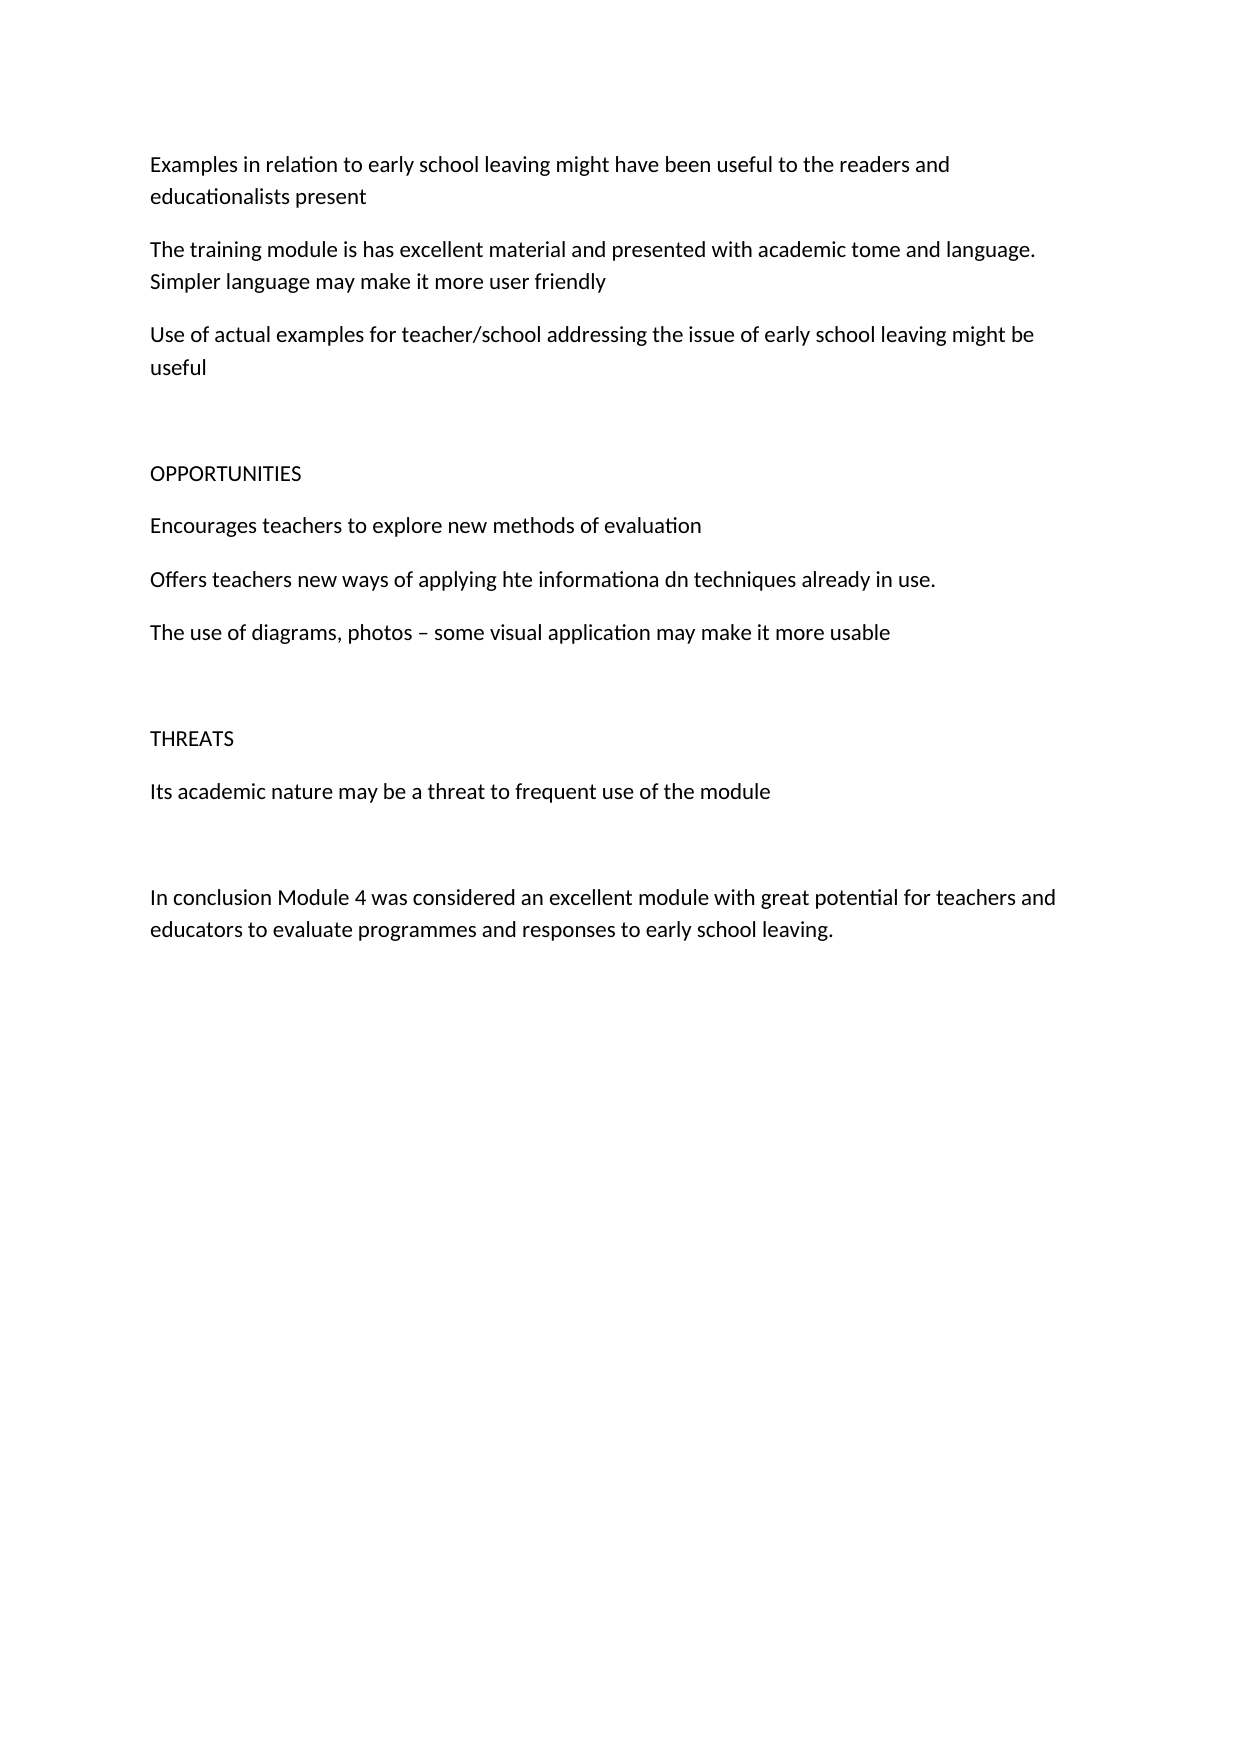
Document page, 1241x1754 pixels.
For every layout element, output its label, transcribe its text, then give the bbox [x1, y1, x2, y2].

text In conclusion Module 4 was considered an excellent module with great potential for teachers and educators to evaluate programmes and responses to early school leaving. [150, 883, 1090, 943]
text Encourages teachers to explore new methods of evaluation [150, 512, 1090, 540]
text THREATS [150, 724, 1090, 752]
text Its academic nature may be a threat to frequent use of the module [150, 777, 1090, 805]
text Use of actual examples for teacher/school addressing the issue of early school leaving might be useful [150, 320, 1090, 381]
text Offers teachers new ways of applying hte informationa dn techniques already in use. [150, 565, 1090, 593]
text The use of diagrams, photos – some visual application may make it more usable [150, 618, 1090, 646]
text Examples in relation to early school leaving might have been useful to the readers and educationalists present [150, 150, 1090, 210]
text The training module is has excellent material and presented with academic tome and language. Simpler language may make it more user friendly [150, 235, 1090, 295]
text OPPORTUNITIES [150, 459, 1090, 487]
